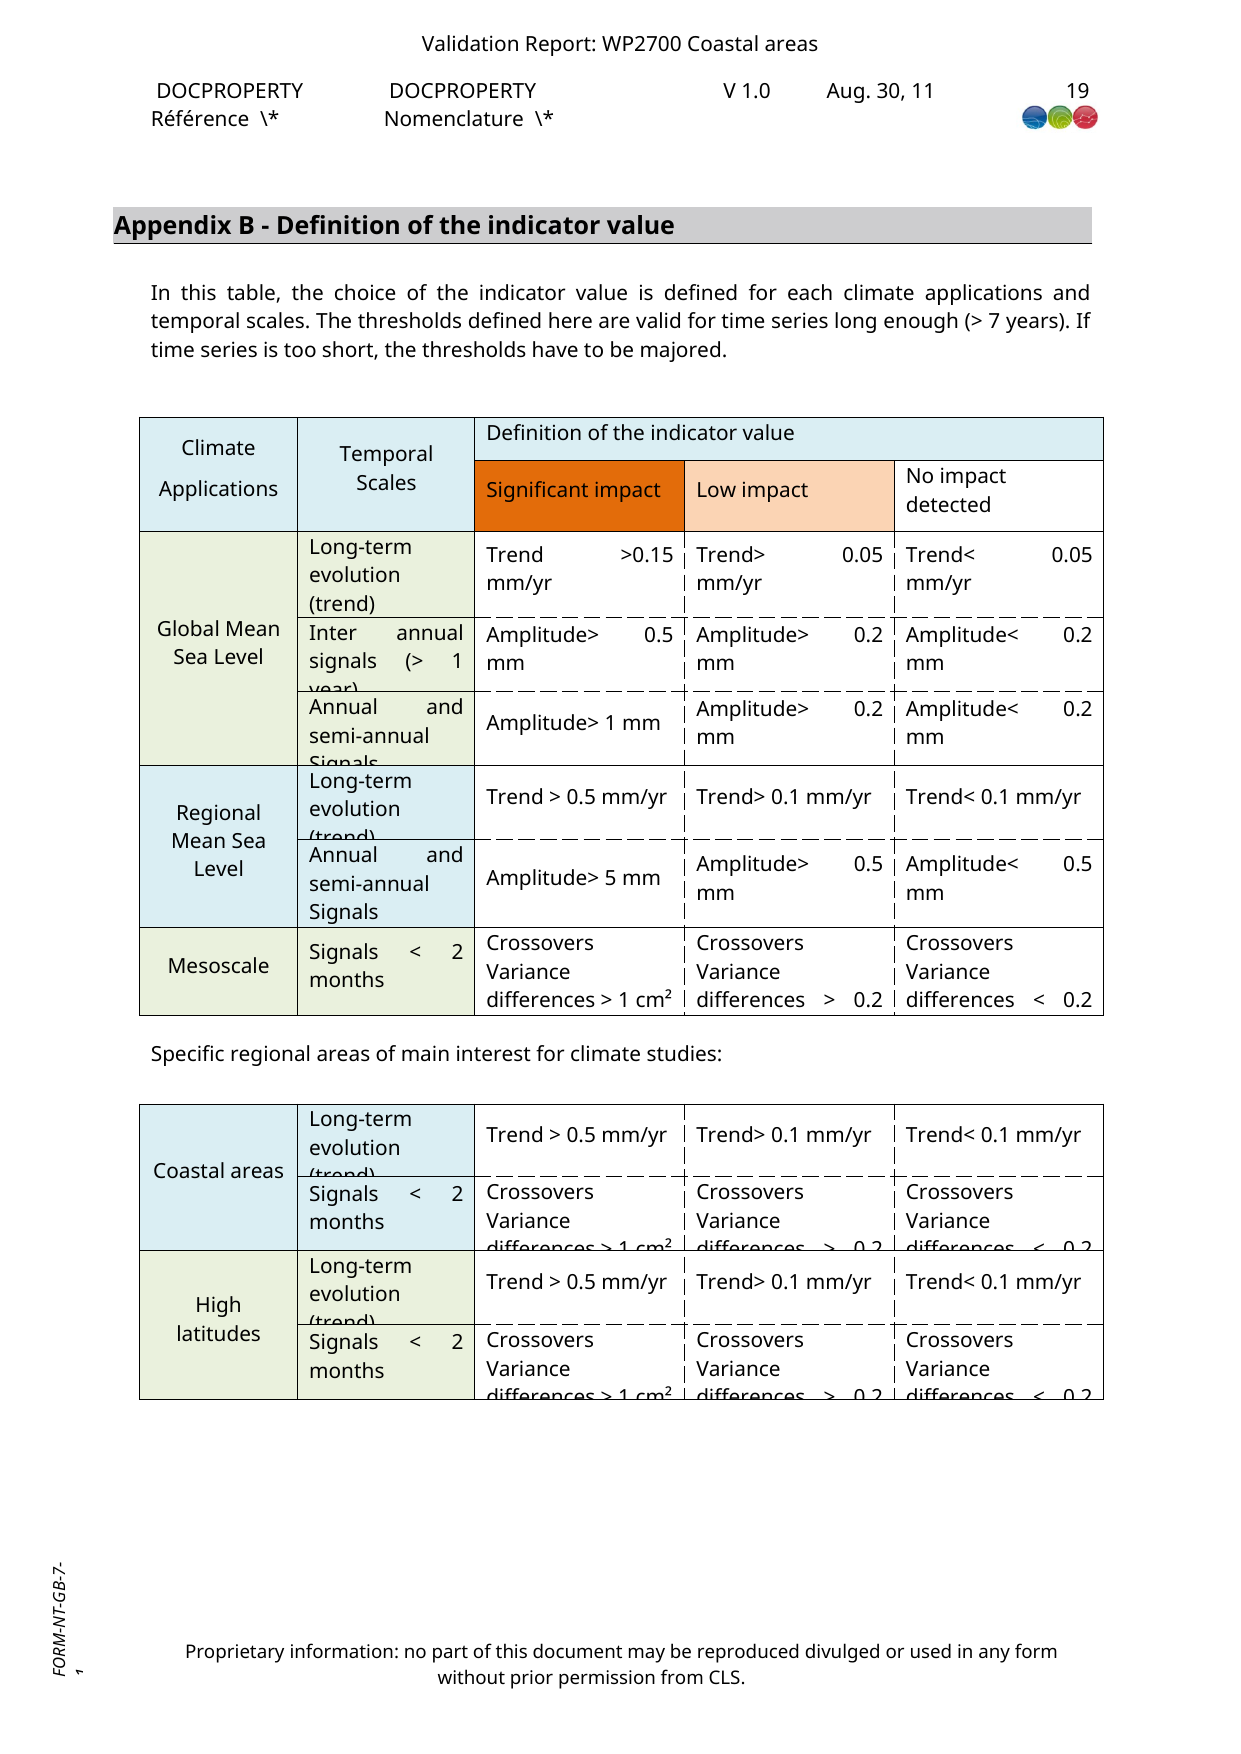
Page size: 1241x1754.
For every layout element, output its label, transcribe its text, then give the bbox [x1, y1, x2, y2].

table_cell Crossovers Variance differences < 0.2 cm² [894, 1324, 1103, 1399]
table_cell Trend> 0.05 mm/yr [685, 532, 894, 617]
table_cell Coastal areas [140, 1105, 297, 1250]
table_cell Crossovers Variance differences > 1 cm² [475, 1324, 685, 1399]
text Definition of the indicator value [113, 207, 1092, 244]
table_cell Trend > 0.5 mm/yr [475, 1251, 685, 1324]
table_header Climate Applications [140, 418, 297, 531]
table_cell Long-term evolution (trend) [298, 766, 474, 839]
table_cell Specific regional areas of main interest for climate studies: [139, 1016, 1104, 1103]
table_cell No impact detected [895, 461, 1103, 531]
table_cell Long-term evolution (trend) [298, 1251, 474, 1324]
table_cell Global Mean Sea Level [140, 532, 297, 765]
table_cell Signals < 2 months [298, 928, 474, 1015]
table_cell Amplitude< 0.2 mm [894, 617, 1103, 691]
text In this table, the choice of the indicator value is defined for each climate applications and temporal scales. The thresholds defined here are valid for time series long enough (> 7 years). If time series is too short, the thresholds have to be majored. [151, 278, 1092, 363]
table_cell High latitudes [140, 1251, 297, 1399]
table_cell Crossovers Variance differences > 1 cm² [475, 928, 685, 1015]
table_cell Inter annual signals (> 1 year) [298, 618, 474, 691]
table_header Definition of the indicator value [475, 418, 1103, 460]
table_cell Crossovers Variance differences > 0.2 cm² [685, 1176, 894, 1250]
table_cell Trend< 0.1 mm/yr [894, 1105, 1103, 1176]
table_cell Trend< 0.1 mm/yr [894, 766, 1103, 839]
table_cell Trend> 0.1 mm/yr [685, 1251, 894, 1324]
table_cell Trend > 0.5 mm/yr [475, 766, 685, 839]
table_cell Mesoscale [140, 928, 297, 1015]
table_cell Trend >0.15 mm/yr [475, 532, 685, 617]
table_cell Low impact [685, 461, 894, 531]
table_header Temporal Scales [298, 418, 474, 531]
table_cell Amplitude> 0.2 mm [685, 691, 894, 765]
table_cell Signals < 2 months [298, 1325, 474, 1399]
table_cell Crossovers Variance differences < 0.2 cm² [894, 1176, 1103, 1250]
table_cell Amplitude< 0.2 mm [894, 691, 1103, 765]
table_cell Amplitude> 0.5 mm [685, 839, 894, 927]
table_cell Trend > 0.5 mm/yr [475, 1105, 685, 1176]
table_cell Long-term evolution (trend) [298, 1105, 474, 1176]
table_cell Amplitude> 0.2 mm [685, 617, 894, 691]
table_cell Annual and semi-annual Signals [298, 840, 474, 927]
table_cell Amplitude< 0.5 mm [894, 839, 1103, 927]
table_cell Trend> 0.1 mm/yr [685, 766, 894, 839]
table_cell Amplitude> 0.5 mm [475, 617, 685, 691]
table_cell Amplitude> 5 mm [475, 839, 685, 927]
picture [1016, 101, 1101, 133]
table_cell Long-term evolution (trend) [298, 532, 474, 617]
table_cell Crossovers Variance differences > 1 cm² [475, 1176, 685, 1250]
table_cell Annual and semi-annual Signals [298, 692, 474, 765]
table_cell Crossovers Variance differences > 0.2 cm² [685, 928, 894, 1015]
table_cell Crossovers Variance differences < 0.2 cm² [894, 928, 1103, 1015]
table_cell Crossovers Variance differences > 0.2 cm² [685, 1324, 894, 1399]
table_cell Regional Mean Sea Level [140, 766, 297, 927]
table_cell Trend> 0.1 mm/yr [685, 1105, 894, 1176]
table_cell Trend< 0.1 mm/yr [894, 1251, 1103, 1324]
table_cell Signals < 2 months [298, 1177, 474, 1250]
table_cell Amplitude> 1 mm [475, 691, 685, 765]
table_cell Significant impact [475, 461, 684, 531]
table_cell Trend< 0.05 mm/yr [894, 532, 1103, 617]
